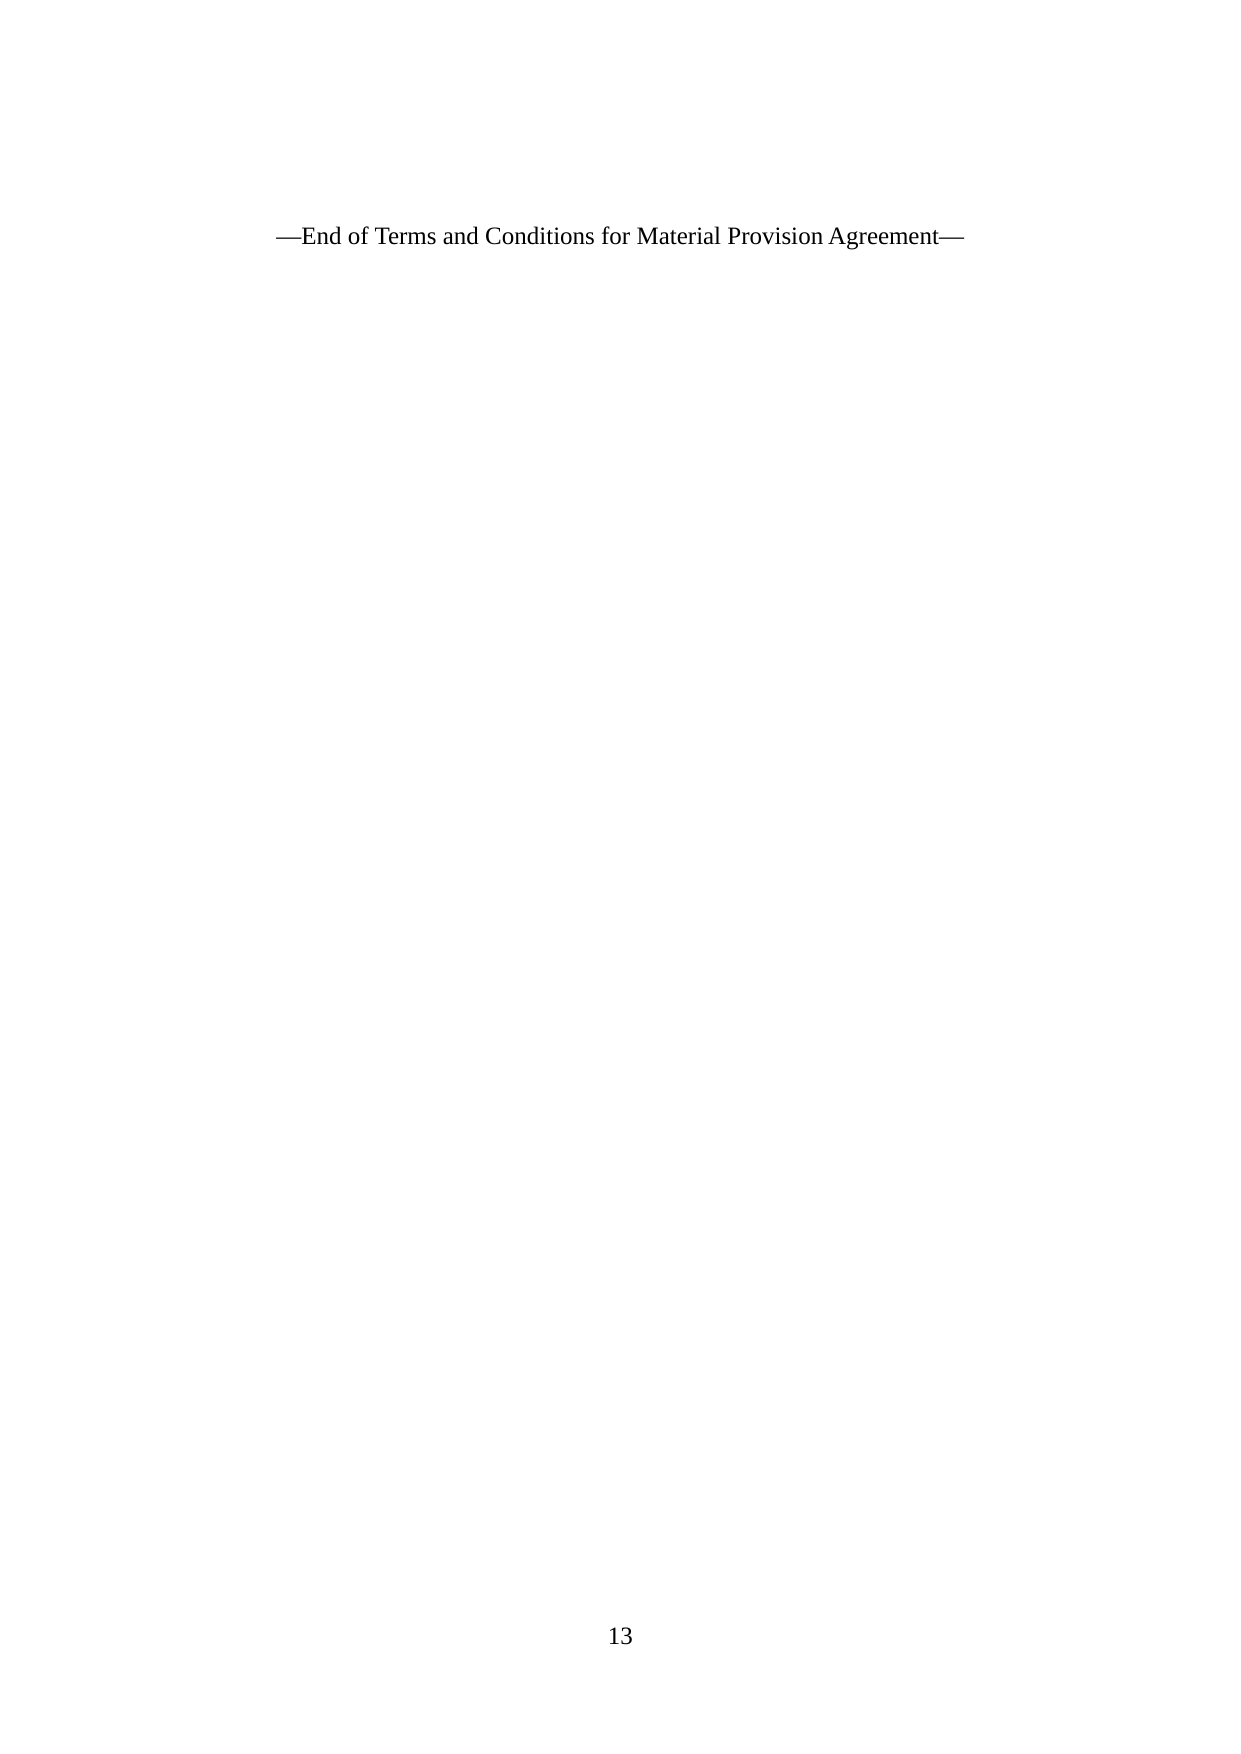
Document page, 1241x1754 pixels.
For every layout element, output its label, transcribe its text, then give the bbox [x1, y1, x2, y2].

text —End of Terms and Conditions for Material Provision Agreement— [177, 217, 1063, 254]
